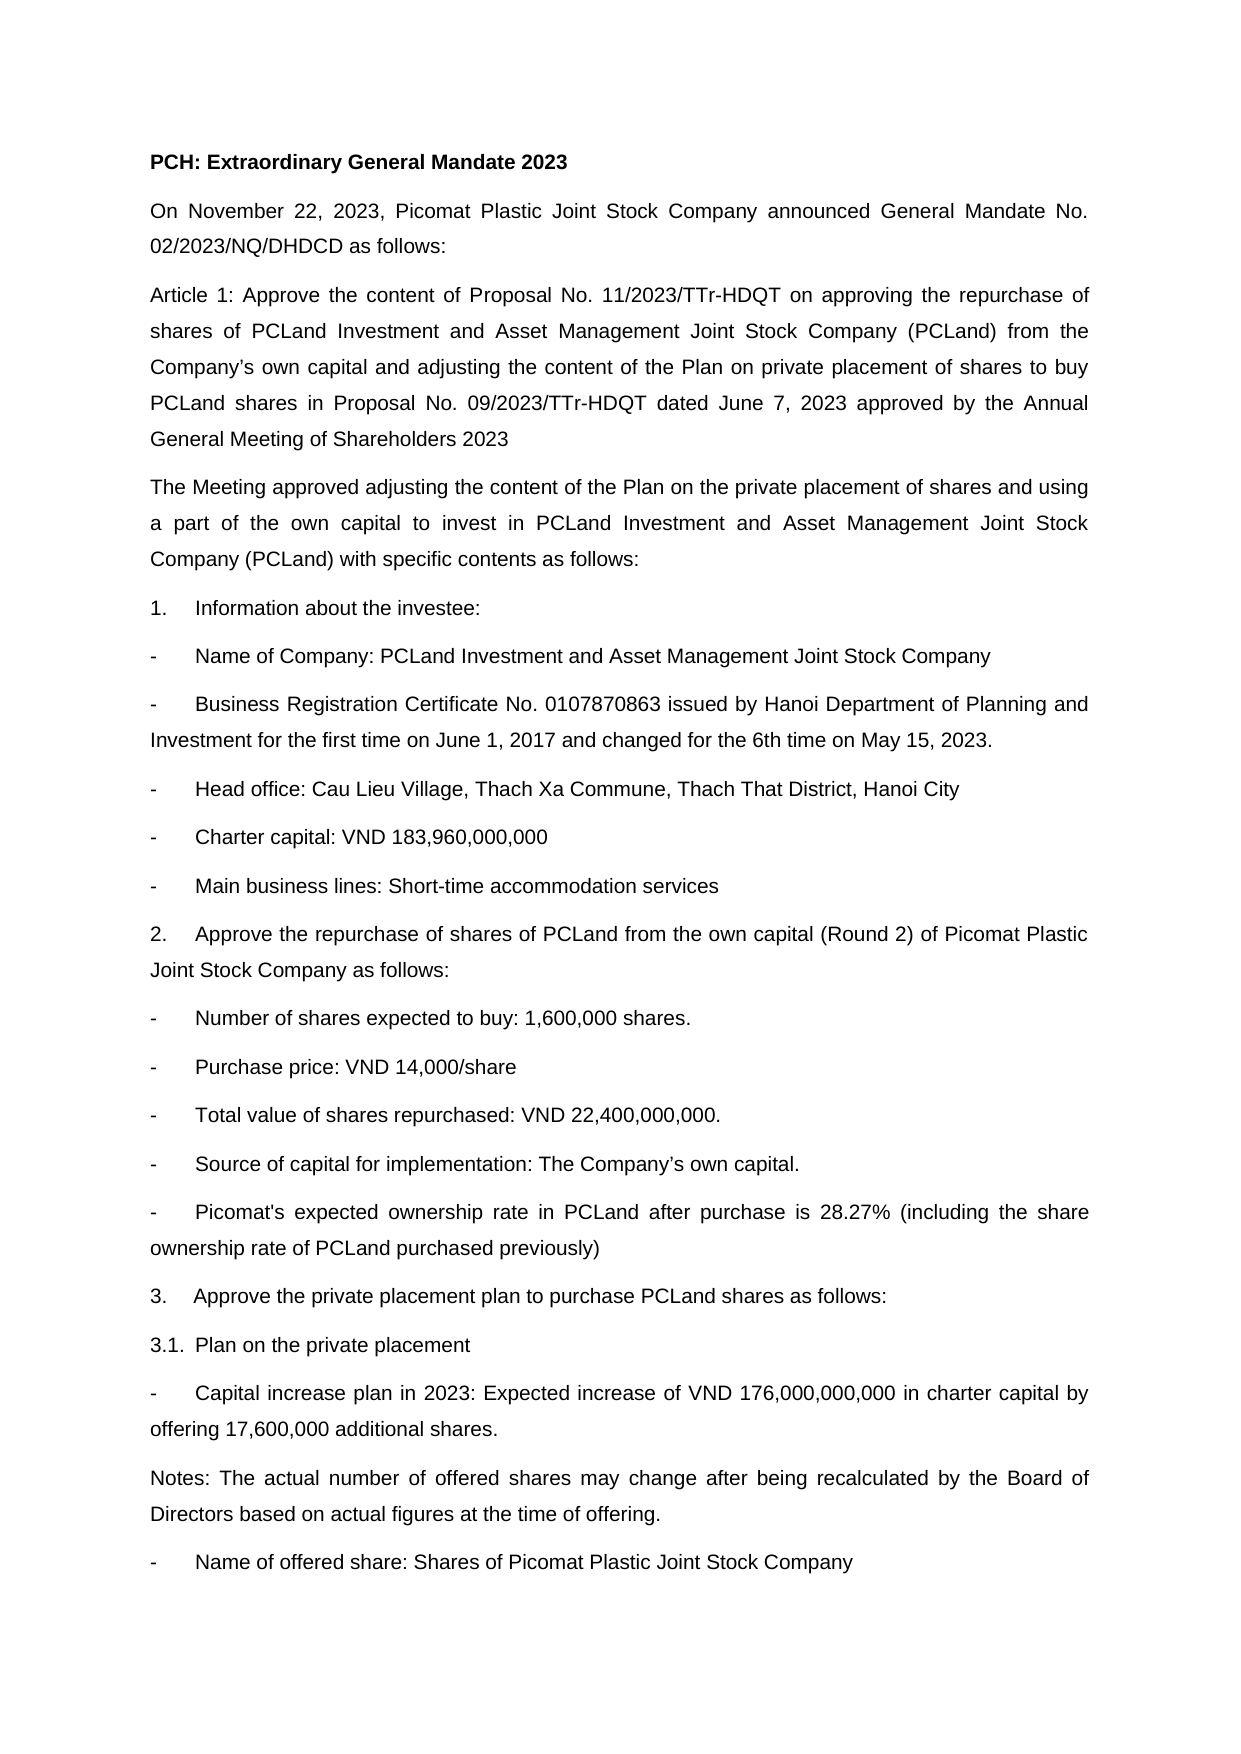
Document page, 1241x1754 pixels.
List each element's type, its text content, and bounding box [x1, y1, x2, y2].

text PCH: Extraordinary General Mandate 2023 [150, 150, 1090, 174]
list Plan on the private placement [195, 1333, 1090, 1357]
list Business Registration Certificate No. 0107870863 issued by Hanoi Department of Planning and Investment for the first time on June 1, 2017 and changed for the 6th time on May 15, 2023. [150, 692, 1090, 752]
list Purchase price: VND 14,000/share [150, 1055, 1090, 1079]
list Head office: Cau Lieu Village, Thach Xa Commune, Thach That District, Hanoi City [150, 777, 1090, 801]
list Name of offered share: Shares of Picomat Plastic Joint Stock Company [150, 1550, 1090, 1574]
text On November 22, 2023, Picomat Plastic Joint Stock Company announced General Mandate No. 02/2023/NQ/DHDCD as follows: [150, 198, 1090, 258]
text The Meeting approved adjusting the content of the Plan on the private placement of shares and using a part of the own capital to invest in PCLand Investment and Asset Management Joint Stock Company (PCLand) with specific contents as follows: [150, 475, 1090, 571]
list Capital increase plan in 2023: Expected increase of VND 176,000,000,000 in charter capital by offering 17,600,000 additional shares. [150, 1381, 1090, 1441]
list Source of capital for implementation: The Company’s own capital. [150, 1152, 1090, 1176]
text Notes: The actual number of offered shares may change after being recalculated by the Board of Directors based on actual figures at the time of offering. [150, 1466, 1090, 1526]
list Number of shares expected to buy: 1,600,000 shares. [150, 1006, 1090, 1030]
list Picomat's expected ownership rate in PCLand after purchase is 28.27% (including the share ownership rate of PCLand purchased previously) [150, 1200, 1090, 1260]
list Information about the investee: [195, 595, 1090, 619]
list Total value of shares repurchased: VND 22,400,000,000. [150, 1103, 1090, 1127]
list Charter capital: VND 183,960,000,000 [150, 825, 1090, 849]
list Name of Company: PCLand Investment and Asset Management Joint Stock Company [150, 644, 1090, 668]
list Main business lines: Short-time accommodation services [150, 873, 1090, 897]
list Approve the repurchase of shares of PCLand from the own capital (Round 2) of Picomat Plastic Joint Stock Company as follows: [150, 922, 1090, 982]
text Article 1: Approve the content of Proposal No. 11/2023/TTr-HDQT on approving the repurchase of shares of PCLand Investment and Asset Management Joint Stock Company (PCLand) from the Company’s own capital and adjusting the content of the Plan on private placement of shares to buy PCLand shares in Proposal No. 09/2023/TTr-HDQT dated June 7, 2023 approved by the Annual General Meeting of Shareholders 2023 [150, 283, 1090, 451]
list Approve the private placement plan to purchase PCLand shares as follows: [193, 1284, 1090, 1308]
